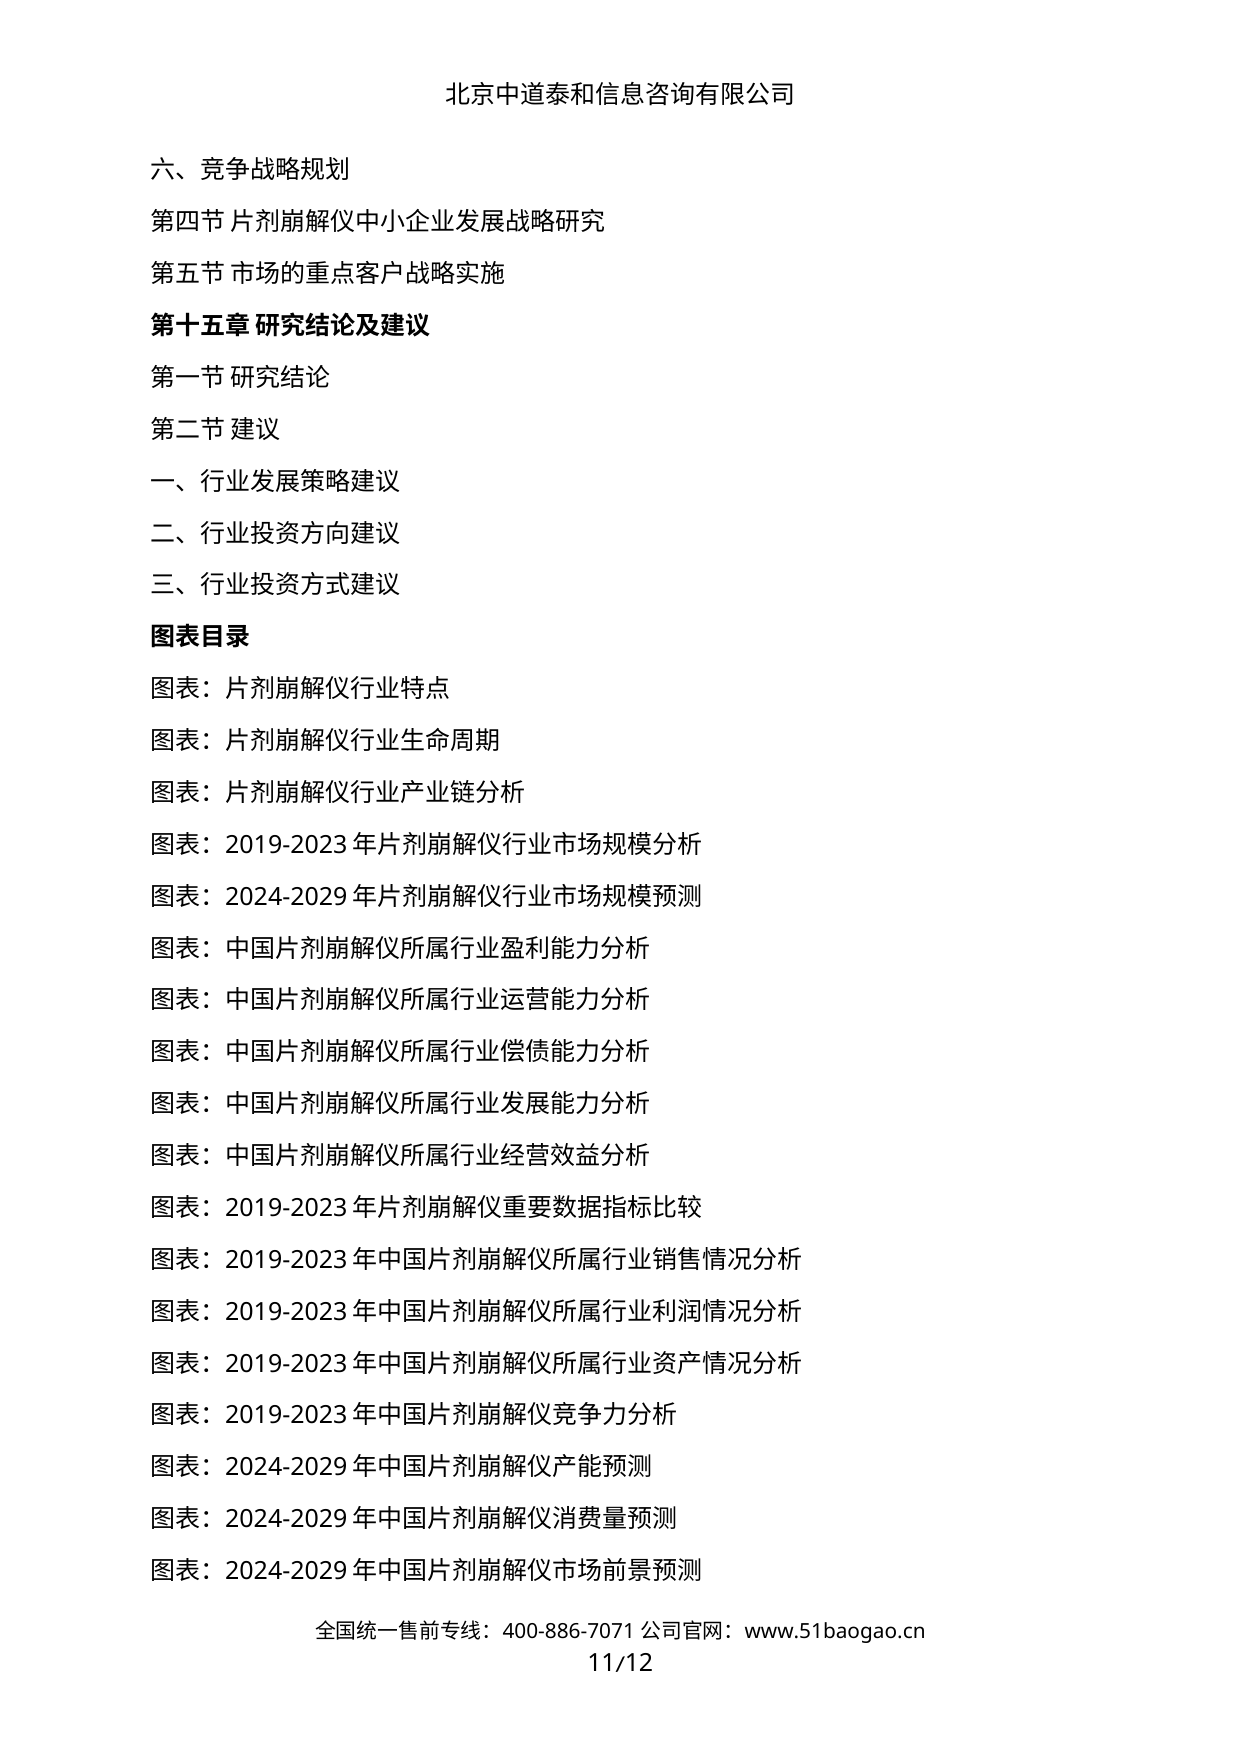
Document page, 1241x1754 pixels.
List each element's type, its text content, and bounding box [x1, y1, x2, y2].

text 第十五章 研究结论及建议 [150, 306, 1090, 342]
text 第四节 片剂崩解仪中小企业发展战略研究 [150, 202, 1090, 238]
text 图表：中国片剂崩解仪所属行业偿债能力分析 [150, 1032, 1090, 1068]
text 图表：2019-2023年片剂崩解仪重要数据指标比较 [150, 1187, 1090, 1224]
text 图表：2019-2023年中国片剂崩解仪所属行业利润情况分析 [150, 1291, 1090, 1327]
text 图表：中国片剂崩解仪所属行业盈利能力分析 [150, 928, 1090, 964]
text 图表：2024-2029年片剂崩解仪行业市场规模预测 [150, 876, 1090, 912]
text 图表：2019-2023年中国片剂崩解仪竞争力分析 [150, 1395, 1090, 1431]
text 图表：2024-2029年中国片剂崩解仪消费量预测 [150, 1499, 1090, 1535]
text 图表：中国片剂崩解仪所属行业经营效益分析 [150, 1136, 1090, 1172]
text 图表：2019-2023年中国片剂崩解仪所属行业销售情况分析 [150, 1239, 1090, 1276]
text 二、行业投资方向建议 [150, 513, 1090, 549]
text 图表：片剂崩解仪行业生命周期 [150, 721, 1090, 757]
text 图表：片剂崩解仪行业产业链分析 [150, 772, 1090, 809]
text 三、行业投资方式建议 [150, 565, 1090, 601]
text 六、竞争战略规划 [150, 150, 1090, 186]
text 第二节 建议 [150, 409, 1090, 446]
text 一、行业发展策略建议 [150, 461, 1090, 497]
text 图表目录 [150, 617, 1090, 653]
text 第五节 市场的重点客户战略实施 [150, 254, 1090, 290]
text 图表：2019-2023年片剂崩解仪行业市场规模分析 [150, 824, 1090, 861]
text 图表：中国片剂崩解仪所属行业发展能力分析 [150, 1084, 1090, 1120]
text 图表：2024-2029年中国片剂崩解仪产能预测 [150, 1447, 1090, 1483]
text 第一节 研究结论 [150, 357, 1090, 394]
text 图表：2024-2029年中国片剂崩解仪市场前景预测 [150, 1551, 1090, 1587]
text 图表：片剂崩解仪行业特点 [150, 669, 1090, 705]
text 图表：2019-2023年中国片剂崩解仪所属行业资产情况分析 [150, 1343, 1090, 1379]
text 图表：中国片剂崩解仪所属行业运营能力分析 [150, 980, 1090, 1016]
